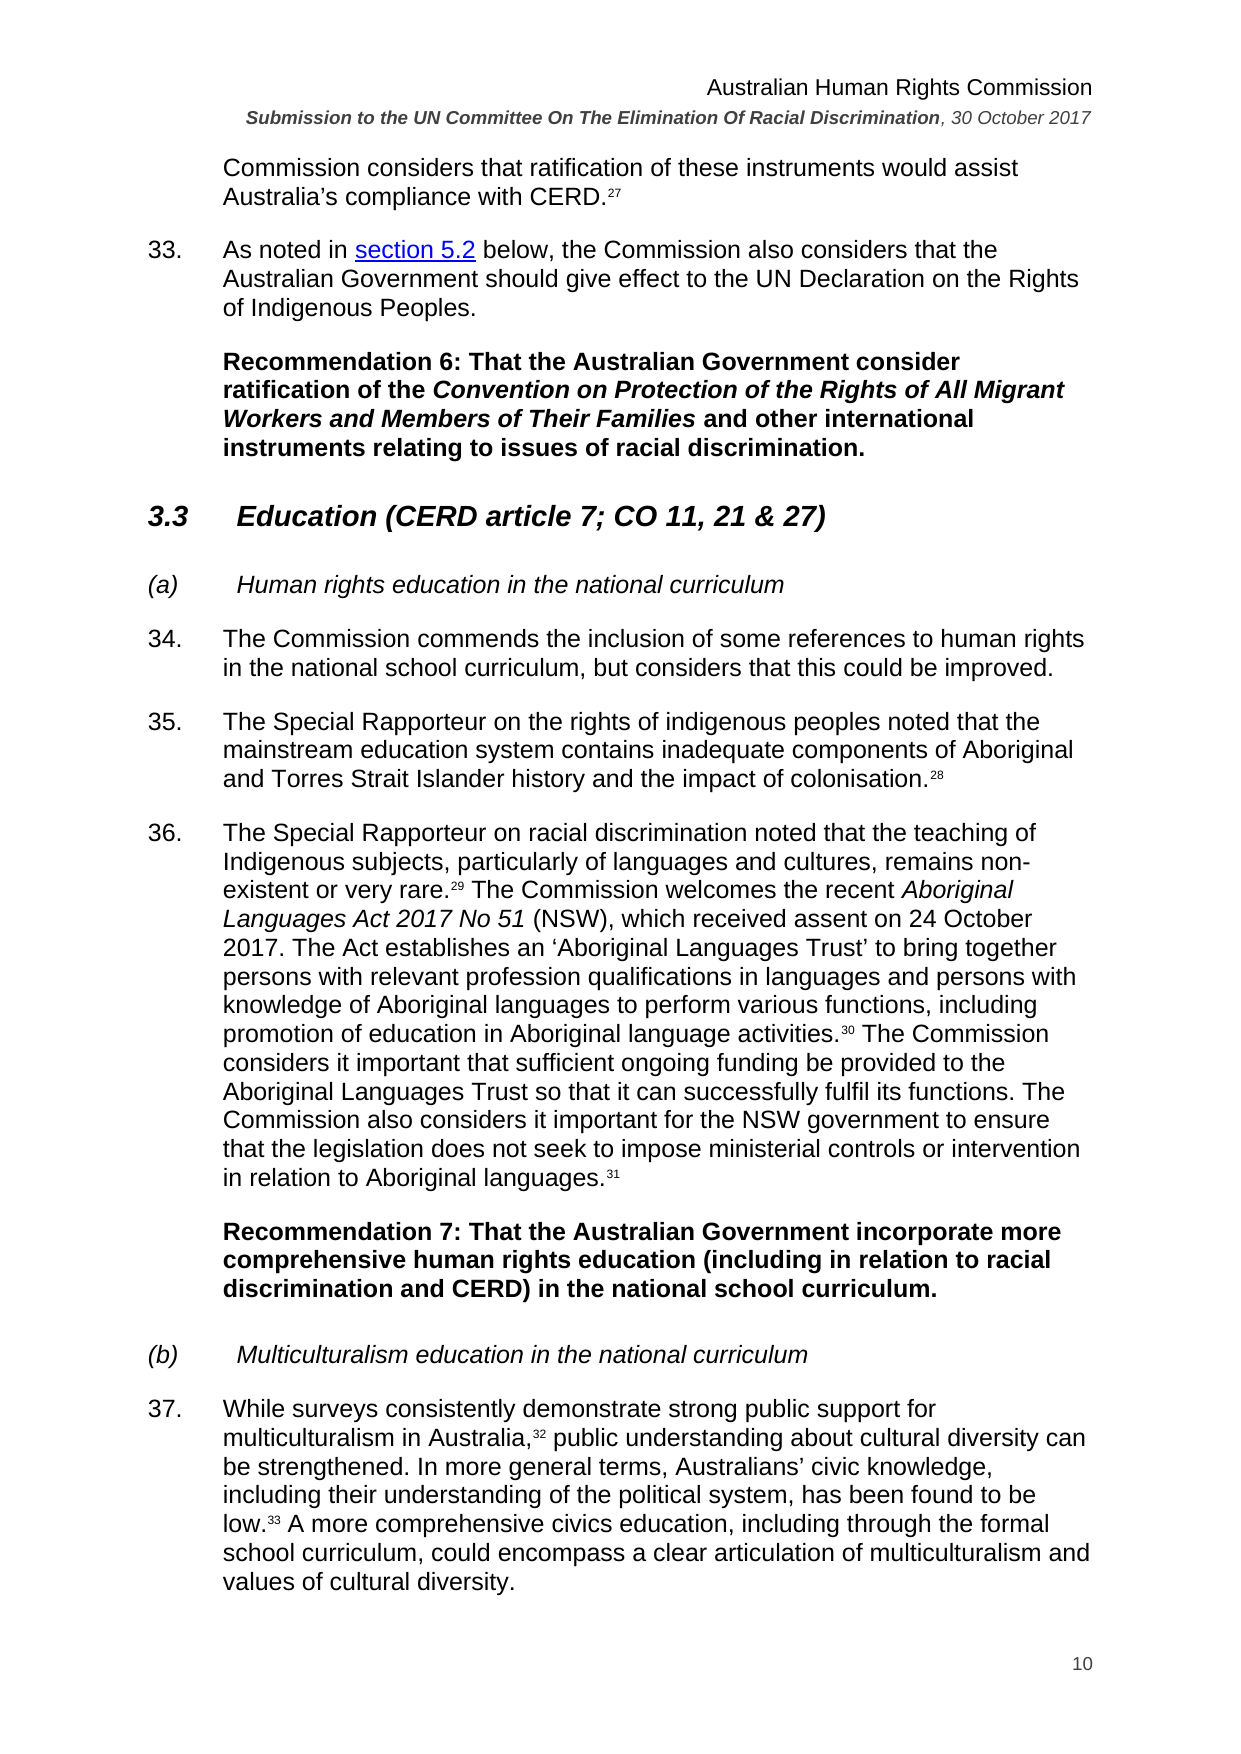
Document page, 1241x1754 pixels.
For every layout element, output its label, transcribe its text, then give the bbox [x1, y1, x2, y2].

text The Commission commends the inclusion of some references to human rights in the national school curriculum, but considers that this could be improved. [148, 624, 1092, 682]
text The Special Rapporteur on the rights of indigenous peoples noted that the mainstream education system contains inadequate components of Aboriginal and Torres Strait Islander history and the impact of colonisation. [148, 707, 1092, 793]
text While surveys consistently demonstrate strong public support for multiculturalism in Australia, public understanding about cultural diversity can be strengthened. In more general terms, Australians’ civic knowledge, including their understanding of the political system, has been found to be low. A more comprehensive civics education, including through the formal school curriculum, could encompass a clear articulation of multiculturalism and values of cultural diversity. [148, 1394, 1092, 1595]
list That the Australian Government consider ratification of the Convention on Protection of the Rights of All Migrant Workers and Members of Their Families and other international instruments relating to issues of racial discrimination. [223, 347, 1092, 462]
subtitle Multiculturalism education in the national curriculum [148, 1340, 1092, 1369]
text The Special Rapporteur on racial discrimination noted that the teaching of Indigenous subjects, particularly of languages and cultures, remains non-existent or very rare. The Commission welcomes the recent Aboriginal Languages Act 2017 No 51 (NSW), which received assent on 24 October 2017. The Act establishes an ‘Aboriginal Languages Trust’ to bring together persons with relevant profession qualifications in languages and persons with knowledge of Aboriginal languages to perform various functions, including promotion of education in Aboriginal language activities. The Commission considers it important that sufficient ongoing funding be provided to the Aboriginal Languages Trust so that it can successfully fulfil its functions. The Commission also considers it important for the NSW government to ensure that the legislation does not seek to impose ministerial controls or intervention in relation to Aboriginal languages. [148, 818, 1092, 1192]
subtitle Human rights education in the national curriculum [148, 570, 1092, 599]
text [148, 153, 1092, 211]
list That the Australian Government incorporate more comprehensive human rights education (including in relation to racial discrimination and CERD) in the national school curriculum. [223, 1217, 1092, 1303]
subtitle Education (CERD article 7; CO 11, 21 & 27) [148, 499, 1092, 533]
text As noted in section 5.2 below, the Commission also considers that the Australian Government should give effect to the UN Declaration on the Rights of Indigenous Peoples. [148, 236, 1092, 322]
